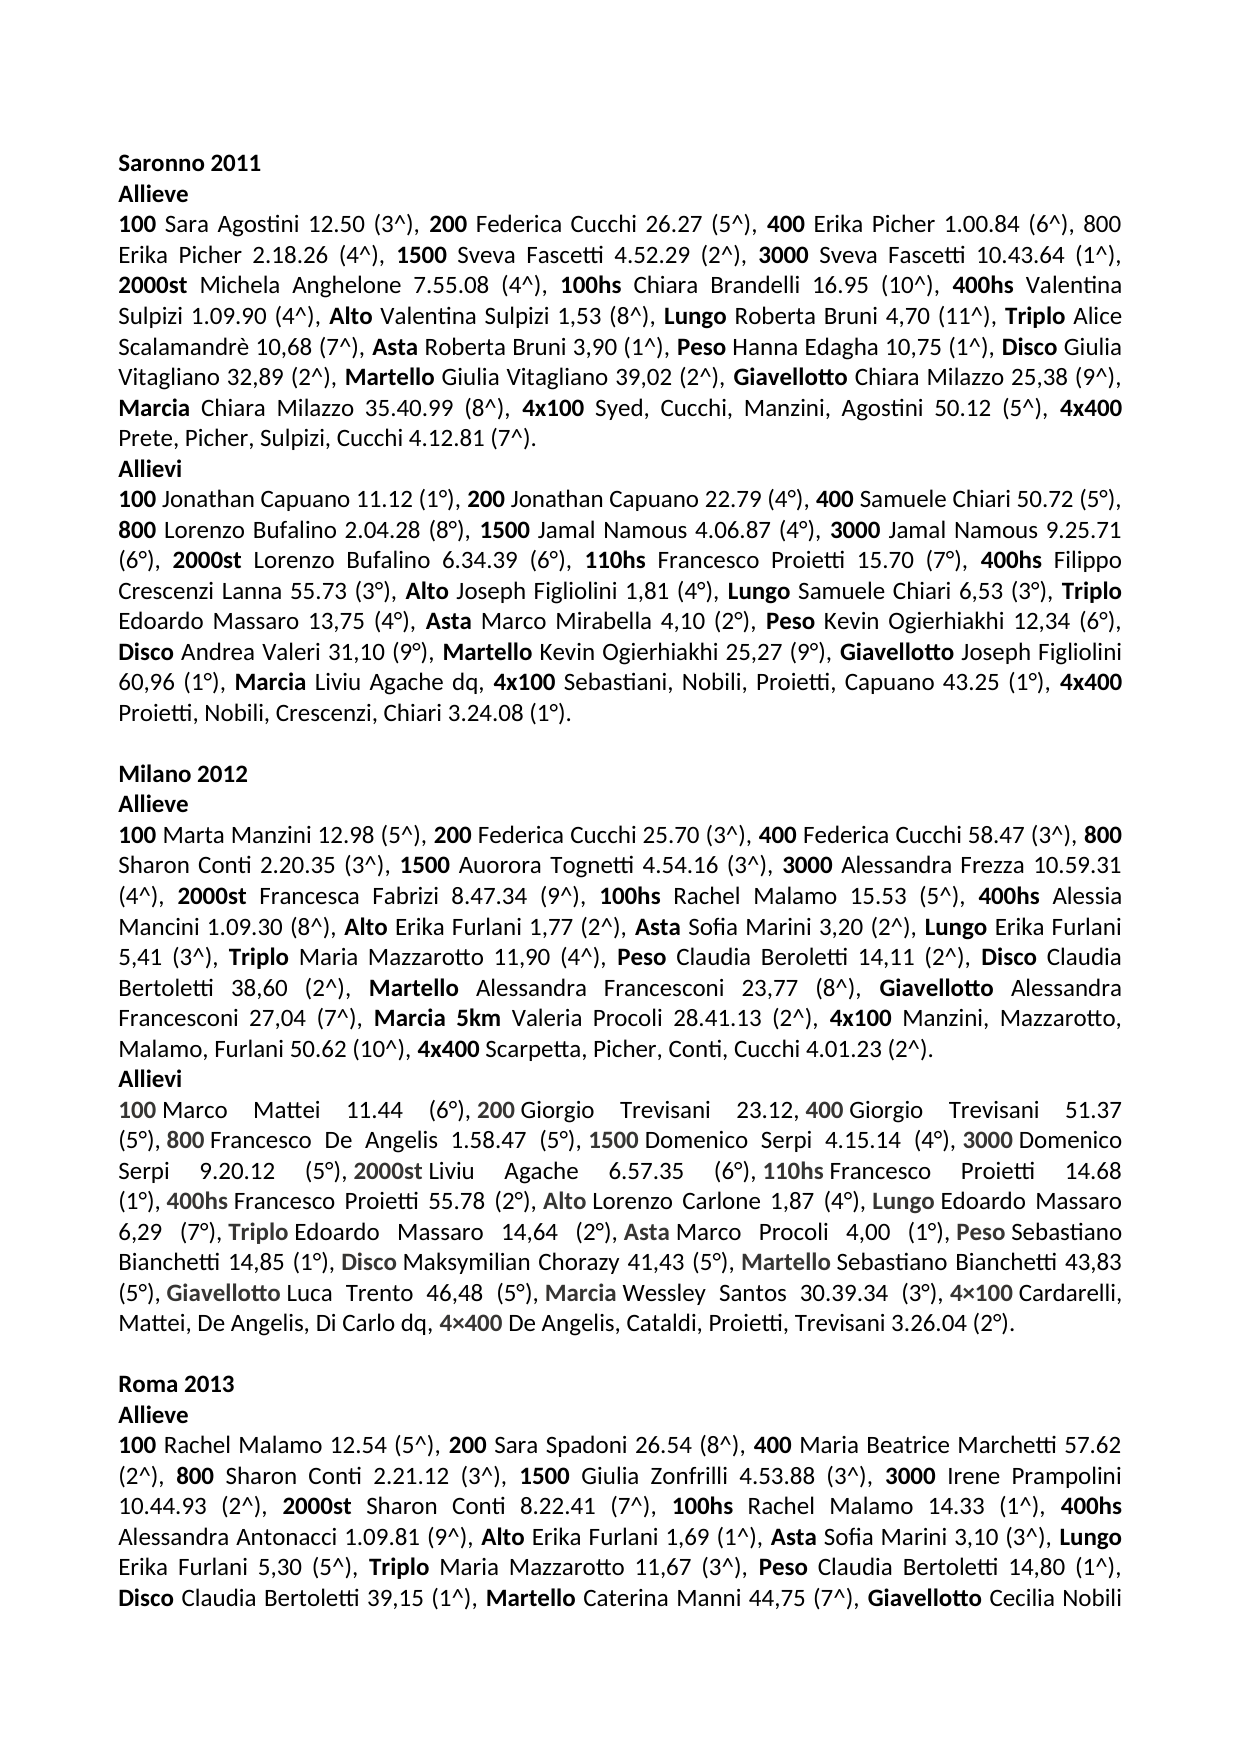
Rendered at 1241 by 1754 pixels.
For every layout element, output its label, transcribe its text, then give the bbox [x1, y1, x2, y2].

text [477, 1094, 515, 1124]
text Allievi [118, 453, 1122, 483]
text Roma 2013 [118, 1368, 1122, 1399]
text Milano 2012 [118, 758, 1122, 788]
text 100 Jonathan Capuano 11.12 (1°), 200 Jonathan Capuano 22.79 (4°), 400 Samuele Chiari 50.72 (5°), 800 Lorenzo Bufalino 2.04.28 (8°), 1500 Jamal Namous 4.06.87 (4°), 3000 Jamal Namous 9.25.71 (6°), 2000st Lorenzo Bufalino 6.34.39 (6°), 110hs Francesco Proietti 15.70 (7°), 400hs Filippo Crescenzi Lanna 55.73 (3°), Alto Joseph Figliolini 1,81 (4°), Lungo Samuele Chiari 6,53 (3°), Triplo Edoardo Massaro 13,75 (4°), Asta Marco Mirabella 4,10 (2°), Peso Kevin Ogierhiakhi 12,34 (6°), Disco Andrea Valeri 31,10 (9°), Martello Kevin Ogierhiakhi 25,27 (9°), Giavellotto Joseph Figliolini 60,96 (1°), Marcia Liviu Agache dq, 4x100 Sebastiani, Nobili, Proietti, Capuano 43.25 (1°), 4x400 Proietti, Nobili, Crescenzi, Chiari 3.24.08 (1°). [118, 483, 1122, 727]
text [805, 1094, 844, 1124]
text 100 Marta Manzini 12.98 (5^), 200 Federica Cucchi 25.70 (3^), 400 Federica Cucchi 58.47 (3^), 800 Sharon Conti 2.20.35 (3^), 1500 Auorora Tognetti 4.54.16 (3^), 3000 Alessandra Frezza 10.59.31 (4^), 2000st Francesca Fabrizi 8.47.34 (9^), 100hs Rachel Malamo 15.53 (5^), 400hs Alessia Mancini 1.09.30 (8^), Alto Erika Furlani 1,77 (2^), Asta Sofia Marini 3,20 (2^), Lungo Erika Furlani 5,41 (3^), Triplo Maria Mazzarotto 11,90 (4^), Peso Claudia Beroletti 14,11 (2^), Disco Claudia Bertoletti 38,60 (2^), Martello Alessandra Francesconi 23,77 (8^), Giavellotto Alessandra Francesconi 27,04 (7^), Marcia 5km Valeria Procoli 28.41.13 (2^), 4x100 Manzini, Mazzarotto, Malamo, Furlani 50.62 (10^), 4x400 Scarpetta, Picher, Conti, Cucchi 4.01.23 (2^). [118, 819, 1122, 1063]
text Allieve [118, 788, 1122, 819]
text Allieve [118, 178, 1122, 209]
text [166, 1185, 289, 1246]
text 100 Sara Agostini 12.50 (3^), 200 Federica Cucchi 26.27 (5^), 400 Erika Picher 1.00.84 (6^), 800 Erika Picher 2.18.26 (4^), 1500 Sveva Fascetti 4.52.29 (2^), 3000 Sveva Fascetti 10.43.64 (1^), 2000st Michela Anghelone 7.55.08 (4^), 100hs Chiara Brandelli 16.95 (10^), 400hs Valentina Sulpizi 1.09.90 (4^), Alto Valentina Sulpizi 1,53 (8^), Lungo Roberta Bruni 4,70 (11^), Triplo Alice Scalamandrè 10,68 (7^), Asta Roberta Bruni 3,90 (1^), Peso Hanna Edagha 10,75 (1^), Disco Giulia Vitagliano 32,89 (2^), Martello Giulia Vitagliano 39,02 (2^), Giavellotto Chiara Milazzo 25,38 (9^), Marcia Chiara Milazzo 35.40.99 (8^), 4x100 Syed, Cucchi, Manzini, Agostini 50.12 (5^), 4x400 Prete, Picher, Sulpizi, Cucchi 4.12.81 (7^). [118, 209, 1122, 453]
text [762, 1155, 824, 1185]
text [118, 1429, 1122, 1613]
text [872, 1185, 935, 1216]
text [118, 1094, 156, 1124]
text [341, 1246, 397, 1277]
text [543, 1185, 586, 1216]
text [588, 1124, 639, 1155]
text Allieve [118, 1399, 1122, 1429]
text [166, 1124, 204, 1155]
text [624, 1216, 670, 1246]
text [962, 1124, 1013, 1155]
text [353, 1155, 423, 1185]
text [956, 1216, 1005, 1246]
text Allievi [118, 1063, 1122, 1094]
text Saronno 2011 [118, 148, 1122, 178]
text 100 Marco Mattei 11.44 (6°), 200 Giorgio Trevisani 23.12, 400 Giorgio Trevisani 51.37 (5°), 800 Francesco De Angelis 1.58.47 (5°), 1500 Domenico Serpi 4.15.14 (4°), 3000 Domenico Serpi 9.20.12 (5°), 2000st Liviu Agache 6.57.35 (6°), 110hs Francesco Proietti 14.68 (1°), 400hs Francesco Proietti 55.78 (2°), Alto Lorenzo Carlone 1,87 (4°), Lungo Edoardo Massaro 6,29 (7°), Triplo Edoardo Massaro 14,64 (2°), Asta Marco Procoli 4,00 (1°), Peso Sebastiano Bianchetti 14,85 (1°), Disco Maksymilian Chorazy 41,43 (5°), Martello Sebastiano Bianchetti 43,83 (5°), Giavellotto Luca Trento 46,48 (5°), Marcia Wessley Santos 30.39.34 (3°), 4×100 Cardarelli, Mattei, De Angelis, Di Carlo dq, 4×400 De Angelis, Cataldi, Proietti, Trevisani 3.26.04 (2°). [118, 1277, 1122, 1338]
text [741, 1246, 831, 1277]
